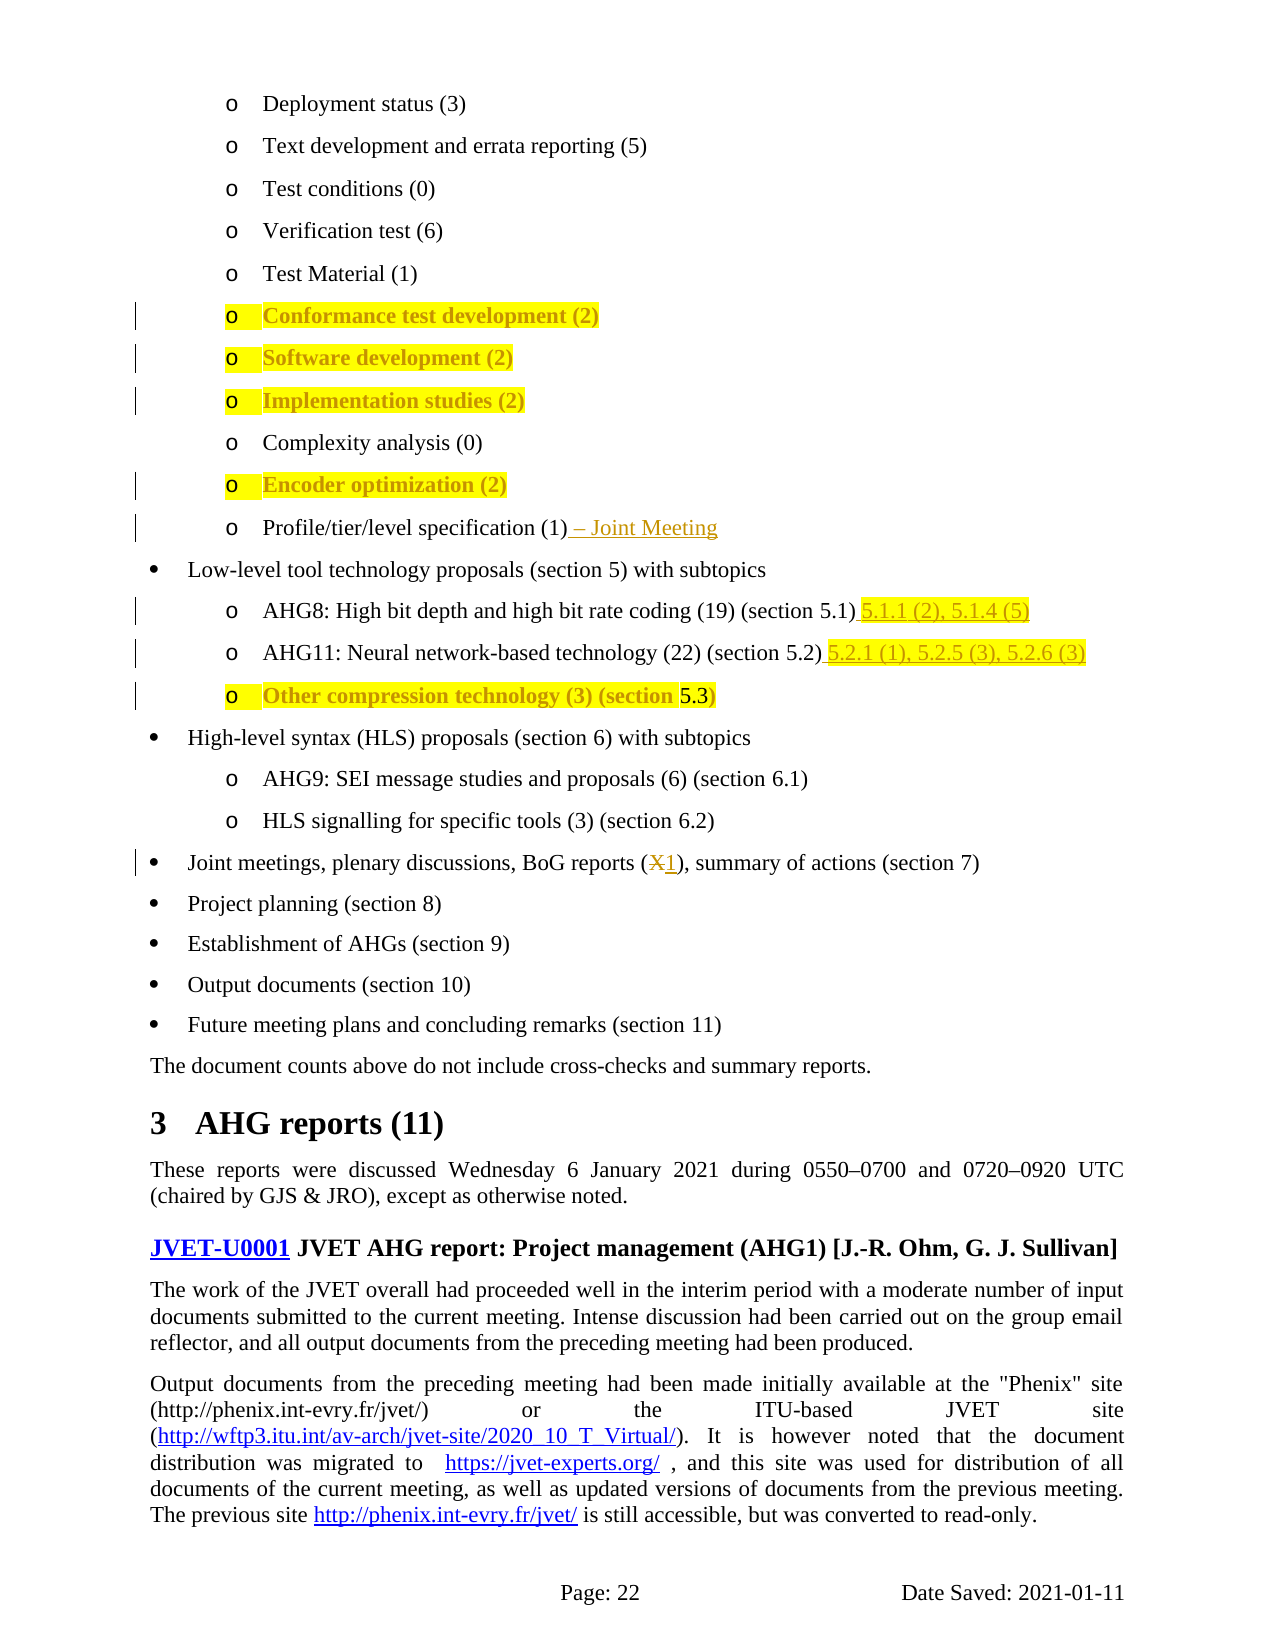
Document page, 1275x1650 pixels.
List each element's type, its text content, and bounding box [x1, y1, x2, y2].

list Project planning (section 8) [150, 890, 1125, 916]
list Verification test (6) [225, 217, 1125, 245]
list Deployment status (3) [225, 90, 1125, 118]
list HLS signalling for specific tools (3) (section 6.2) [225, 807, 1125, 835]
subtitle AHG reports (11) [150, 1103, 1125, 1142]
list Joint meetings, plenary discussions, BoG reports (), summary of actions (section 7) [150, 849, 1125, 876]
text The document counts above do not include cross-checks and summary reports. [150, 1052, 1125, 1078]
list Text development and errata reporting (5) [225, 132, 1125, 161]
list Other compression technology (3) (section 5.3) [225, 682, 1125, 710]
list AHG11: Neural network-based technology (22) (section 5.2) [225, 639, 1125, 667]
list Profile/tier/level specification (1) [225, 514, 1125, 542]
list Establishment of AHGs (section 9) [150, 930, 1125, 957]
text These reports were discussed Wednesday 6 January 2021 during 0550–0700 and 0720–0920 UTC (chaired by GJS & JRO), except as otherwise noted. [150, 1156, 1125, 1208]
subtitle JVET-U0001 JVET AHG report: Project management (AHG1) [J.-R. Ohm, G. J. Sullivan] [150, 1233, 1125, 1262]
list Implementation studies (2) [225, 387, 1125, 415]
list Output documents (section 10) [150, 971, 1125, 997]
list AHG9: SEI message studies and proposals (6) (section 6.1) [225, 764, 1125, 793]
list Test Material (1) [225, 259, 1125, 288]
text The work of the JVET overall had proceeded well in the interim period with a moderate number of input documents submitted to the current meeting. Intense discussion had been carried out on the group email reflector, and all output documents from the preceding meeting had been produced. [150, 1276, 1125, 1356]
list Conformance test development (2) [225, 302, 1125, 330]
text Output documents from the preceding meeting had been made initially available at the "Phenix" site (http://phenix.int-evry.fr/jvet/) or the ITU-based JVET site (http://wftp3.itu.int/av-arch/jvet-site/2020_10_T_Virtual/). It is however noted that the document distribution was migrated to https://jvet-experts.org/ , and this site was used for distribution of all documents of the current meeting, as well as updated versions of documents from the previous meeting. The previous site http://phenix.int-evry.fr/jvet/ is still accessible, but was converted to read-only. [150, 1370, 1125, 1528]
list Low-level tool technology proposals (section 5) with subtopics [150, 556, 1125, 583]
list Test conditions (0) [225, 175, 1125, 203]
list Software development (2) [225, 344, 1125, 373]
list High-level syntax (HLS) proposals (section 6) with subtopics [150, 724, 1125, 750]
list Complexity analysis (0) [225, 429, 1125, 457]
list AHG8: High bit depth and high bit rate coding (19) (section 5.1) [225, 597, 1125, 625]
list Encoder optimization (2) [262, 472, 1125, 500]
list Future meeting plans and concluding remarks (section 11) [150, 1011, 1125, 1038]
